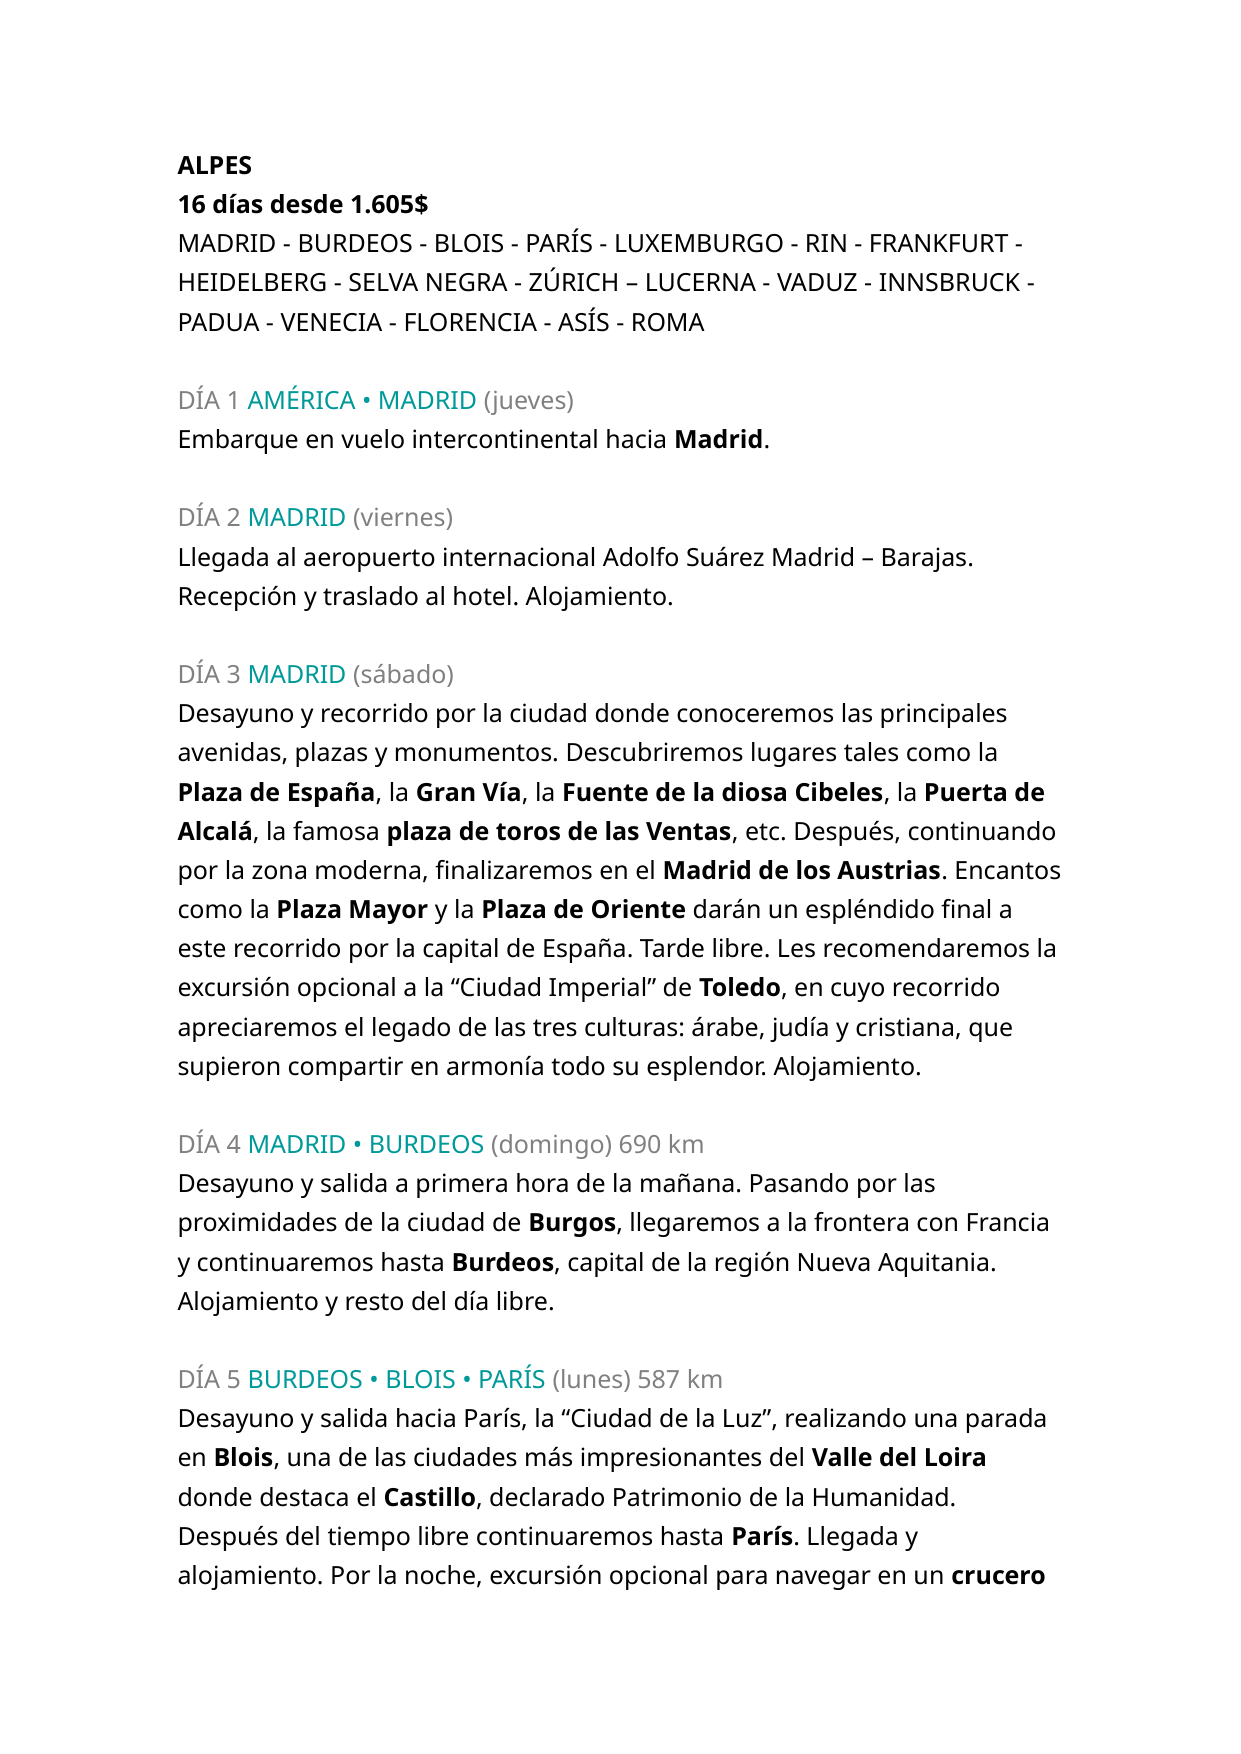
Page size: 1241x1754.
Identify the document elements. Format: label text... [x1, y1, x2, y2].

text Desayuno y salida a primera hora de la mañana. Pasando por las proximidades de la ciudad de Burgos, llegaremos a la frontera con Francia y continuaremos hasta Burdeos, capital de la región Nueva Aquitania. Alojamiento y resto del día libre. [177, 1166, 1063, 1317]
text 16 días desde 1.605$ [177, 187, 1063, 221]
text MADRID - BURDEOS - BLOIS - PARÍS - LUXEMBURGO - RIN - FRANKFURT - HEIDELBERG - SELVA NEGRA - ZÚRICH – LUCERNA - VADUZ - INNSBRUCK - PADUA - VENECIA - FLORENCIA - ASÍS - ROMA [177, 226, 1063, 338]
text ALPES [177, 148, 1063, 182]
text DÍA 2 MADRID (viernes) [177, 500, 1063, 534]
text Llegada al aeropuerto internacional Adolfo Suárez Madrid – Barajas. Recepción y traslado al hotel. Alojamiento. [177, 539, 1063, 612]
text DÍA 4 MADRID • BURDEOS (domingo) 690 km [177, 1127, 1063, 1161]
text Embarque en vuelo intercontinental hacia Madrid. [177, 422, 1063, 456]
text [177, 1401, 1063, 1592]
text DÍA 5 BURDEOS • BLOIS • PARÍS (lunes) 587 km [177, 1362, 1063, 1396]
text DÍA 1 AMÉRICA • MADRID (jueves) [177, 383, 1063, 417]
text DÍA 3 MADRID (sábado) [177, 657, 1063, 691]
text Desayuno y recorrido por la ciudad donde conoceremos las principales avenidas, plazas y monumentos. Descubriremos lugares tales como la Plaza de España, la Gran Vía, la Fuente de la diosa Cibeles, la Puerta de Alcalá, la famosa plaza de toros de las Ventas, etc. Después, continuando por la zona moderna, finalizaremos en el Madrid de los Austrias. Encantos como la Plaza Mayor y la Plaza de Oriente darán un espléndido final a este recorrido por la capital de España. Tarde libre. Les recomendaremos la excursión opcional a la “Ciudad Imperial” de Toledo, en cuyo recorrido apreciaremos el legado de las tres culturas: árabe, judía y cristiana, que supieron compartir en armonía todo su esplendor. Alojamiento. [177, 696, 1063, 1082]
